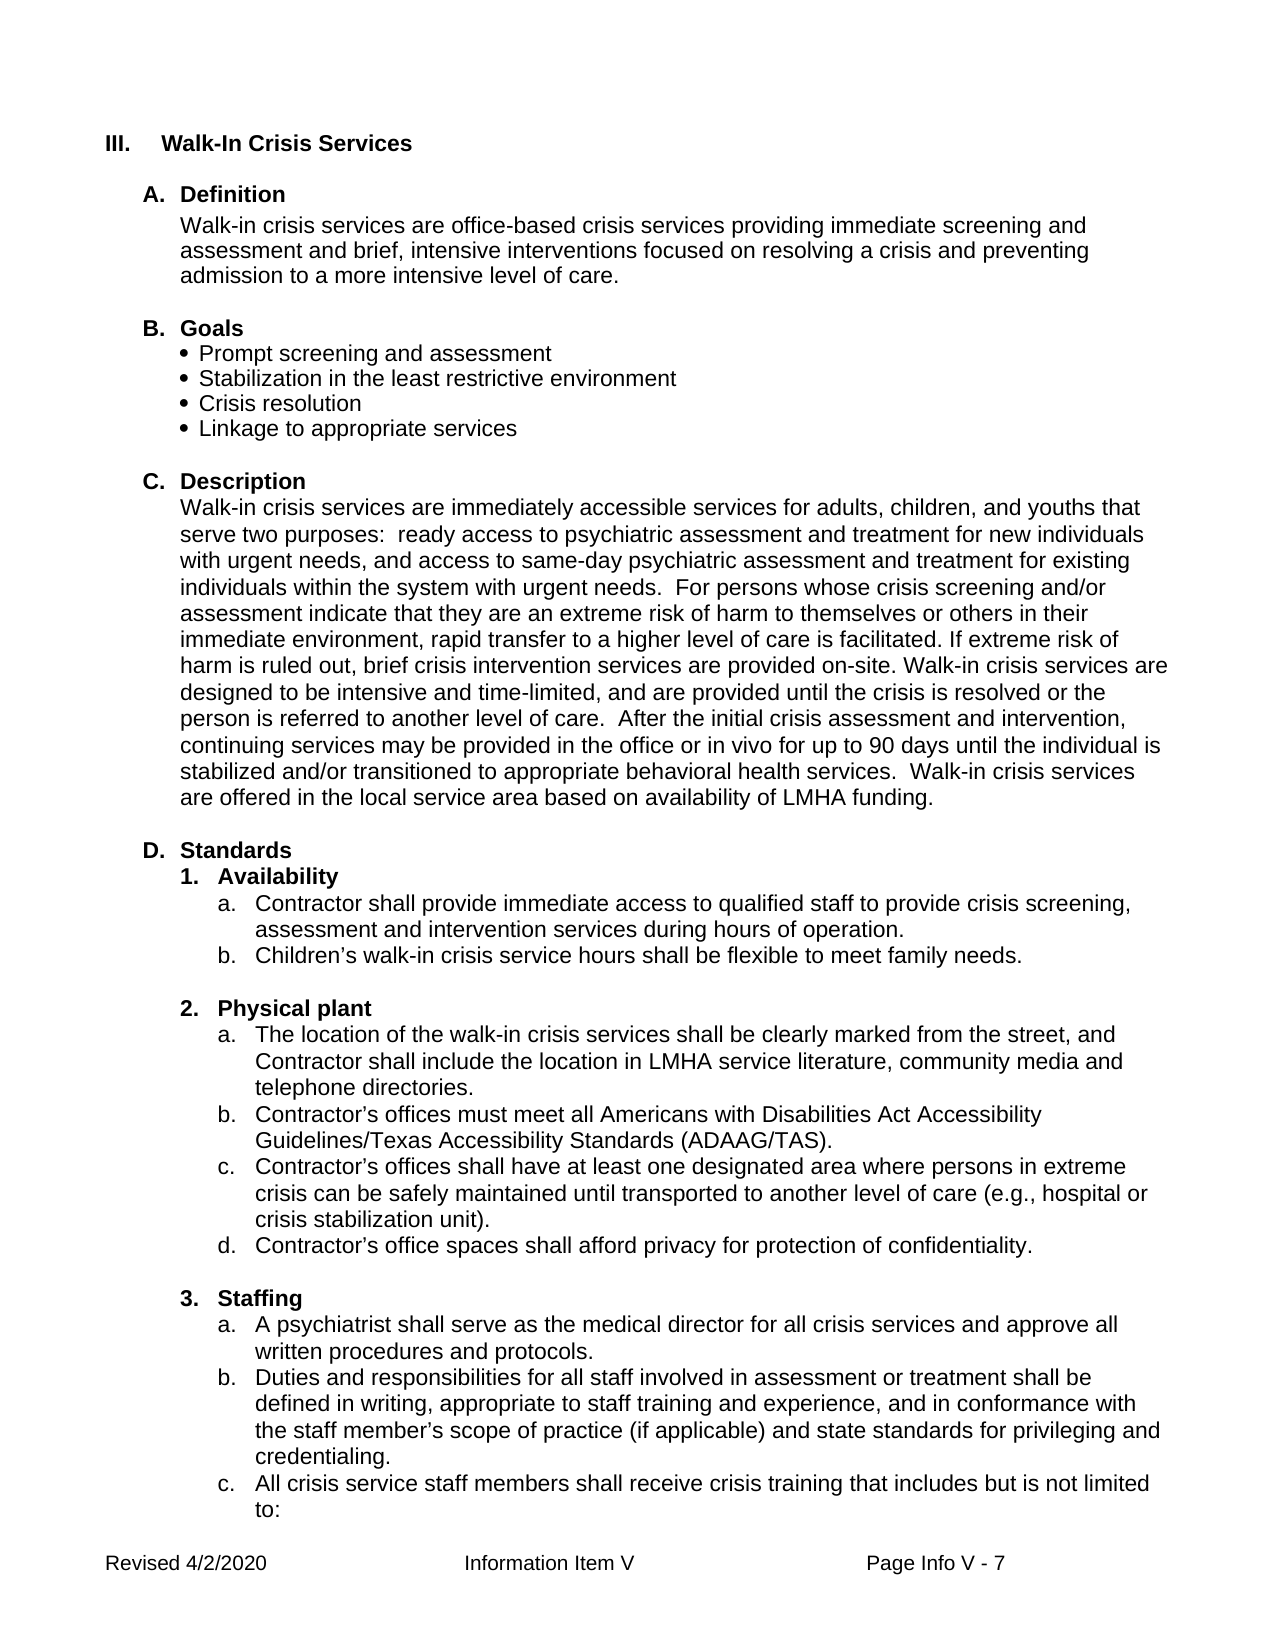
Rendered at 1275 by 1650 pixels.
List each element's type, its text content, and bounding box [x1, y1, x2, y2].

text d. Contractor’s office spaces shall afford privacy for protection of confidentiality. [217, 1232, 1170, 1259]
text 3. Staffing [180, 1285, 1170, 1311]
text b. Duties and responsibilities for all staff involved in assessment or treatment shall be defined in writing, appropriate to staff training and experience, and in conformance with the staff member’s scope of practice (if applicable) and state standards for privileging and credentialing. [217, 1364, 1170, 1469]
list Stabilization in the least restrictive environment [180, 367, 1170, 392]
text Walk-in crisis services are office-based crisis services providing immediate screening and assessment and brief, intensive interventions focused on resolving a crisis and preventing admission to a more intensive level of care. [180, 214, 1170, 289]
text c. All crisis service staff members shall receive crisis training that includes but is not limited to: [217, 1469, 1170, 1522]
text B. Goals [142, 315, 1170, 342]
text D. Standards [142, 837, 1170, 863]
list Linkage to appropriate services [180, 417, 1170, 442]
text a. A psychiatrist shall serve as the medical director for all crisis services and approve all written procedures and protocols. [217, 1311, 1170, 1364]
text III. Walk-In Crisis Services [105, 130, 1170, 156]
list Crisis resolution [180, 392, 1170, 417]
text c. Contractor’s offices shall have at least one designated area where persons in extreme crisis can be safely maintained until transported to another level of care (e.g., hospital or crisis stabilization unit). [217, 1153, 1170, 1232]
text 2. Physical plant [180, 995, 1170, 1021]
text b. Contractor’s offices must meet all Americans with Disabilities Act Accessibility Guidelines/Texas Accessibility Standards (ADAAG/TAS). [217, 1101, 1170, 1153]
text b. Children’s walk-in crisis service hours shall be flexible to meet family needs. [217, 942, 1170, 969]
text a. Contractor shall provide immediate access to qualified staff to provide crisis screening, assessment and intervention services during hours of operation. [217, 890, 1170, 942]
text 1. Availability [180, 863, 1170, 890]
text a. The location of the walk-in crisis services shall be clearly marked from the street, and Contractor shall include the location in LMHA service literature, community media and telephone directories. [217, 1021, 1170, 1101]
list Prompt screening and assessment [180, 342, 1170, 367]
text C. Description [142, 468, 1170, 494]
text A. Definition [142, 181, 1170, 208]
text Walk-in crisis services are immediately accessible services for adults, children, and youths that serve two purposes: ready access to psychiatric assessment and treatment for new individuals with urgent needs, and access to same-day psychiatric assessment and treatment for existing individuals within the system with urgent needs. For persons whose crisis screening and/or assessment indicate that they are an extreme risk of harm to themselves or others in their immediate environment, rapid transfer to a higher level of care is facilitated. If extreme risk of harm is ruled out, brief crisis intervention services are provided on-site. Walk-in crisis services are designed to be intensive and time-limited, and are provided until the crisis is resolved or the person is referred to another level of care. After the initial crisis assessment and intervention, continuing services may be provided in the office or in vivo for up to 90 days until the individual is stabilized and/or transitioned to appropriate behavioral health services. Walk-in crisis services are offered in the local service area based on availability of LMHA funding. [180, 494, 1170, 811]
